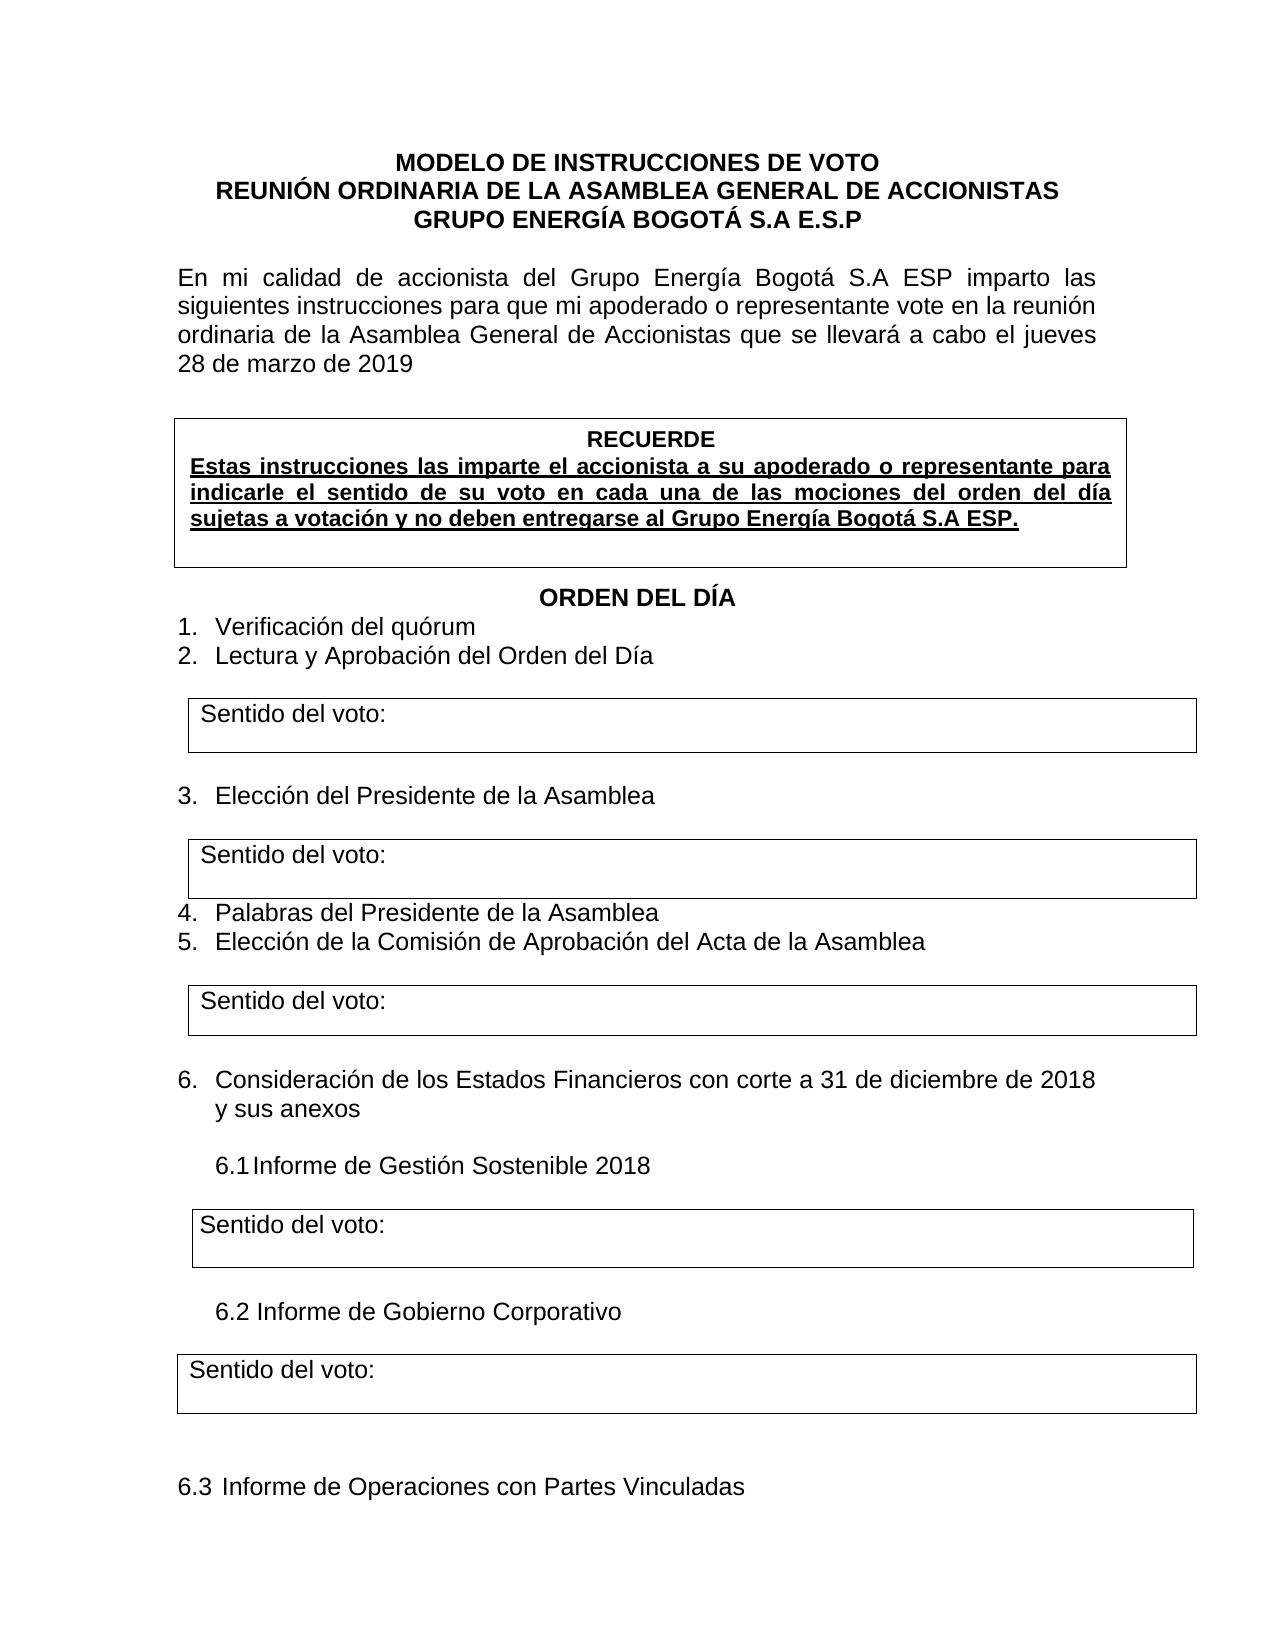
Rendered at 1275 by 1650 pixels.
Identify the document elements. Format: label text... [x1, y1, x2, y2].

list Informe de Gestión Sostenible 2018 [215, 1151, 1098, 1180]
text MODELO DE INSTRUCCIONES DE VOTO [177, 148, 1098, 176]
text En mi calidad de accionista del Grupo Energía Bogotá S.A ESP imparto las siguientes instrucciones para que mi apoderado o representante vote en la reunión ordinaria de la Asamblea General de Accionistas que se llevará a cabo el jueves 28 de marzo de 2019 [177, 263, 1098, 378]
table_header Sentido del voto: [193, 1210, 1193, 1267]
table_header Sentido del voto: [189, 840, 1196, 897]
list Elección del Presidente de la Asamblea [177, 781, 1098, 810]
table_header Sentido del voto: [189, 986, 1196, 1035]
table_header Sentido del voto: [189, 699, 1196, 752]
text ORDEN DEL DÍA [177, 583, 1098, 612]
text REUNIÓN ORDINARIA DE LA ASAMBLEA GENERAL DE ACCIONISTAS GRUPO ENERGÍA BOGOTÁ S.A E.S.P [177, 176, 1098, 234]
list Consideración de los Estados Financieros con corte a 31 de diciembre de 2018 y sus anexos [177, 1065, 1098, 1122]
list Elección de la Comisión de Aprobación del Acta de la Asamblea [177, 927, 1098, 956]
list Lectura y Aprobación del Orden del Día [177, 641, 1033, 669]
text 6.2 Informe de Gobierno Corporativo [215, 1297, 1098, 1326]
list Informe de Operaciones con Partes Vinculadas [177, 1471, 1098, 1500]
list Verificación del quórum [177, 612, 1098, 641]
table_header Sentido del voto: [178, 1355, 1196, 1413]
list Palabras del Presidente de la Asamblea [177, 898, 1098, 927]
